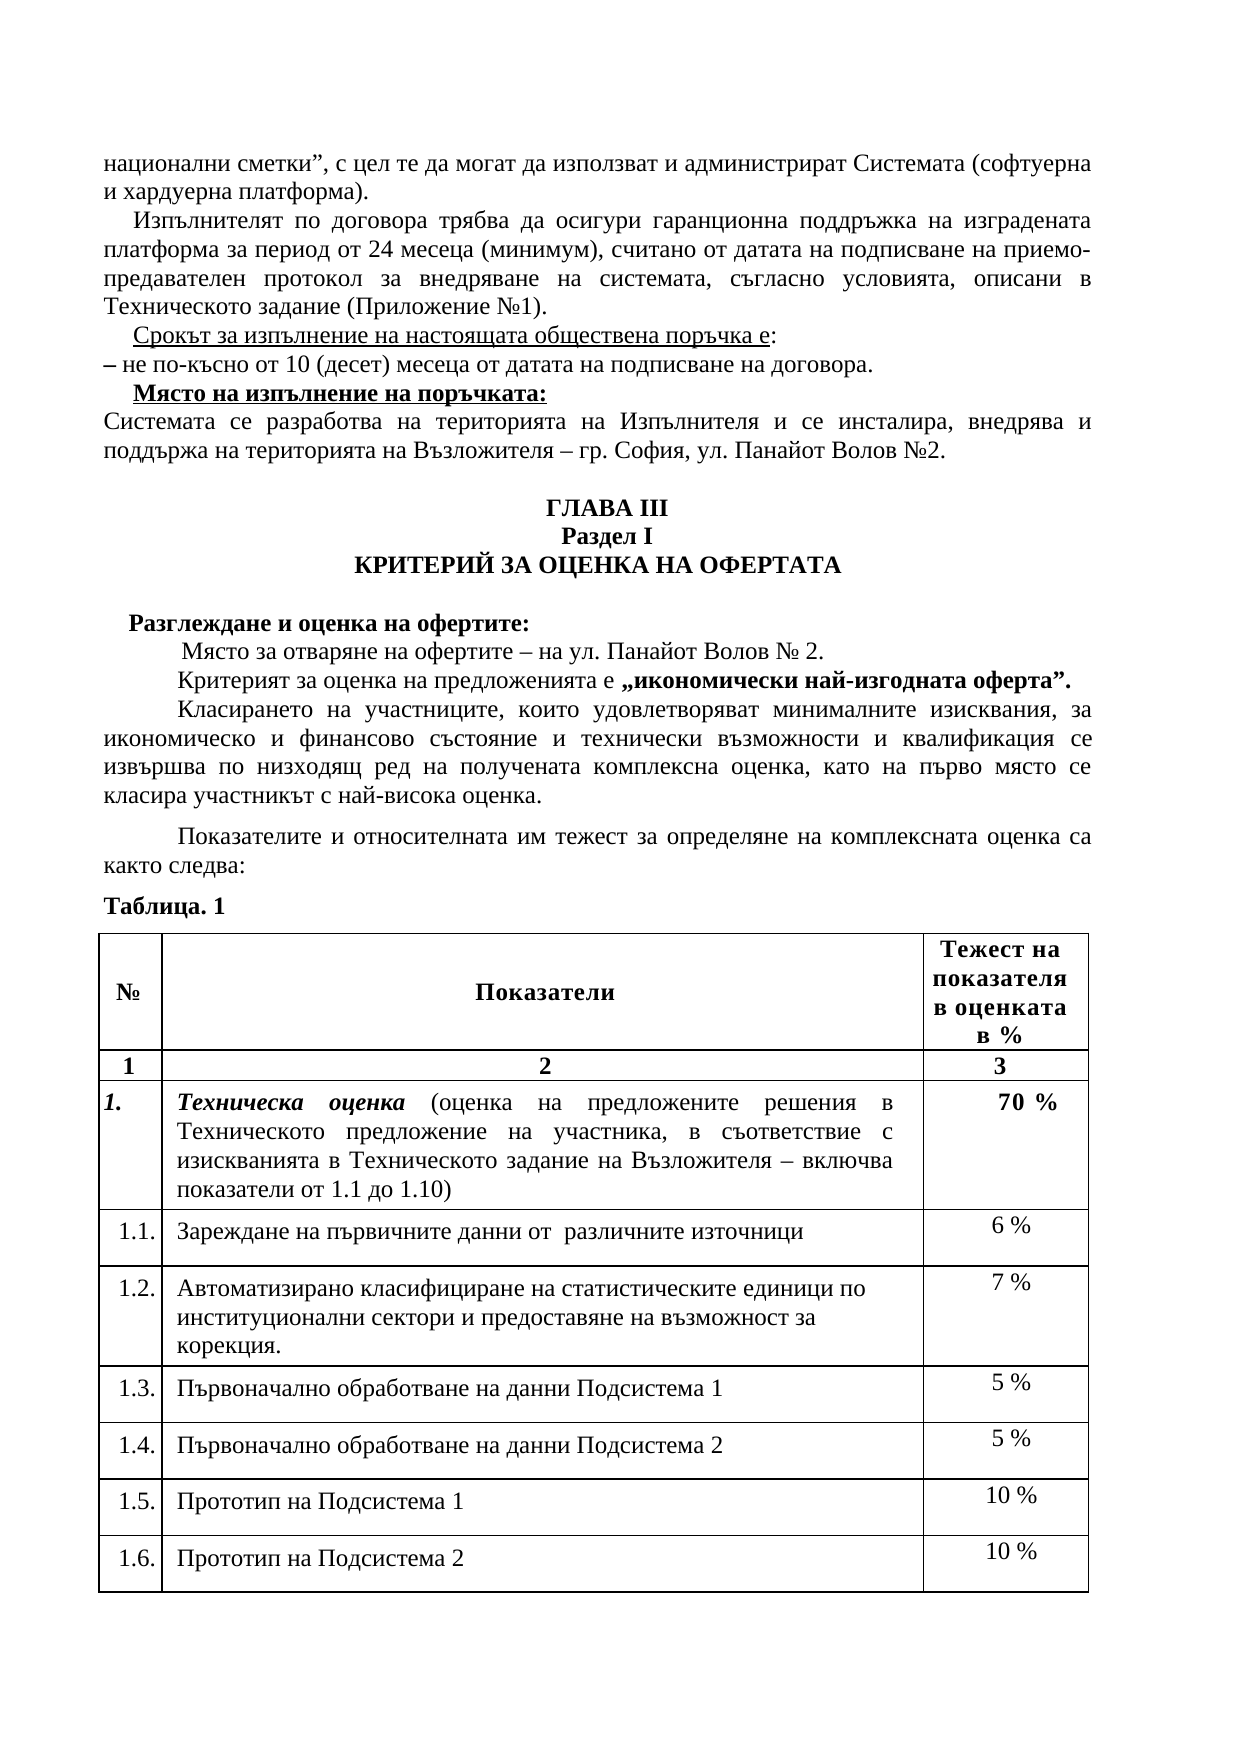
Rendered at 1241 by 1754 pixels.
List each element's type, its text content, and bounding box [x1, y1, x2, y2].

table_cell [100, 1367, 161, 1422]
table_cell 7 % [924, 1267, 1088, 1365]
table_cell Прототип на Подсистема 1 [163, 1480, 923, 1535]
table_header Показатели [163, 934, 923, 1049]
text КРИТЕРИЙ ЗА ОЦЕНКА НА ОФЕРТАТА [103, 550, 1093, 579]
table_cell 10 % [924, 1536, 1088, 1591]
table_cell Автоматизирано класифициране на статистическите единици по институционални сектори и предоставяне на възможност за корекция. [163, 1267, 923, 1365]
table_cell 5 % [924, 1423, 1088, 1478]
text – не по-късно от 10 (десет) месеца от датата на подписване на договора. [103, 349, 1092, 378]
table_cell Първоначално обработване на данни Подсистема 2 [163, 1423, 923, 1478]
text Таблица. 1 [103, 891, 1092, 920]
text Раздел I [103, 521, 1093, 550]
table_header № [100, 934, 161, 1049]
table_cell [100, 1267, 161, 1365]
text Критерият за оценка на предложенията е „икономически най-изгодната оферта”. [103, 665, 1092, 694]
text Място на изпълнение на поръчката: [133, 378, 1093, 406]
table_cell 10 % [924, 1480, 1088, 1535]
table_cell [100, 1480, 161, 1535]
table_cell [100, 1536, 161, 1591]
text Показателите и относителната им тежест за определяне на комплексната оценка са както следва: [103, 821, 1092, 879]
table_cell Техническа оценка (оценка на предложените решения в Техническото предложение на участника, в съответствие с изискванията в Техническото задание на Възложителя – включва показатели от 1.1 до 1.10) [163, 1081, 923, 1209]
text Класирането на участниците, които удовлетворяват минималните изисквания, за икономическо и финансово състояние и технически възможности и квалификация се извършва по низходящ ред на получената комплексна оценка, като на първо място се класира участникът с най-висока оценка. [103, 694, 1092, 809]
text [103, 148, 1092, 205]
table_cell 70 % [924, 1081, 1088, 1209]
text Срокът за изпълнение на настоящата обществена поръчка е: [103, 320, 1092, 349]
text Изпълнителят по договора трябва да осигури гаранционна поддръжка на изградената платформа за период от 24 месеца (минимум), считано от датата на подписване на приемо-предавателен протокол за внедряване на системата, съгласно условията, описани в Техническото задание (Приложение №1). [103, 205, 1092, 320]
table_cell [100, 1210, 161, 1265]
table_cell 5 % [924, 1367, 1088, 1422]
table_cell Зареждане на първичните данни от различните източници [163, 1210, 923, 1265]
table_cell [100, 1081, 161, 1209]
text Системата се разработва на територията на Изпълнителя и се инсталира, внедрява и поддържа на територията на Възложителя – гр. София, ул. Панайот Волов №2. [103, 406, 1093, 464]
table_cell [100, 1423, 161, 1478]
table_cell 6 % [924, 1210, 1088, 1265]
text Място за отваряне на офертите – на ул. Панайот Волов № 2. [25, 636, 1092, 665]
table_cell Първоначално обработване на данни Подсистема 1 [163, 1367, 923, 1422]
text ГЛАВА ІІІ [472, 493, 1093, 521]
text Разглеждане и оценка на офертите: [103, 608, 1092, 636]
table_cell Прототип на Подсистема 2 [163, 1536, 923, 1591]
